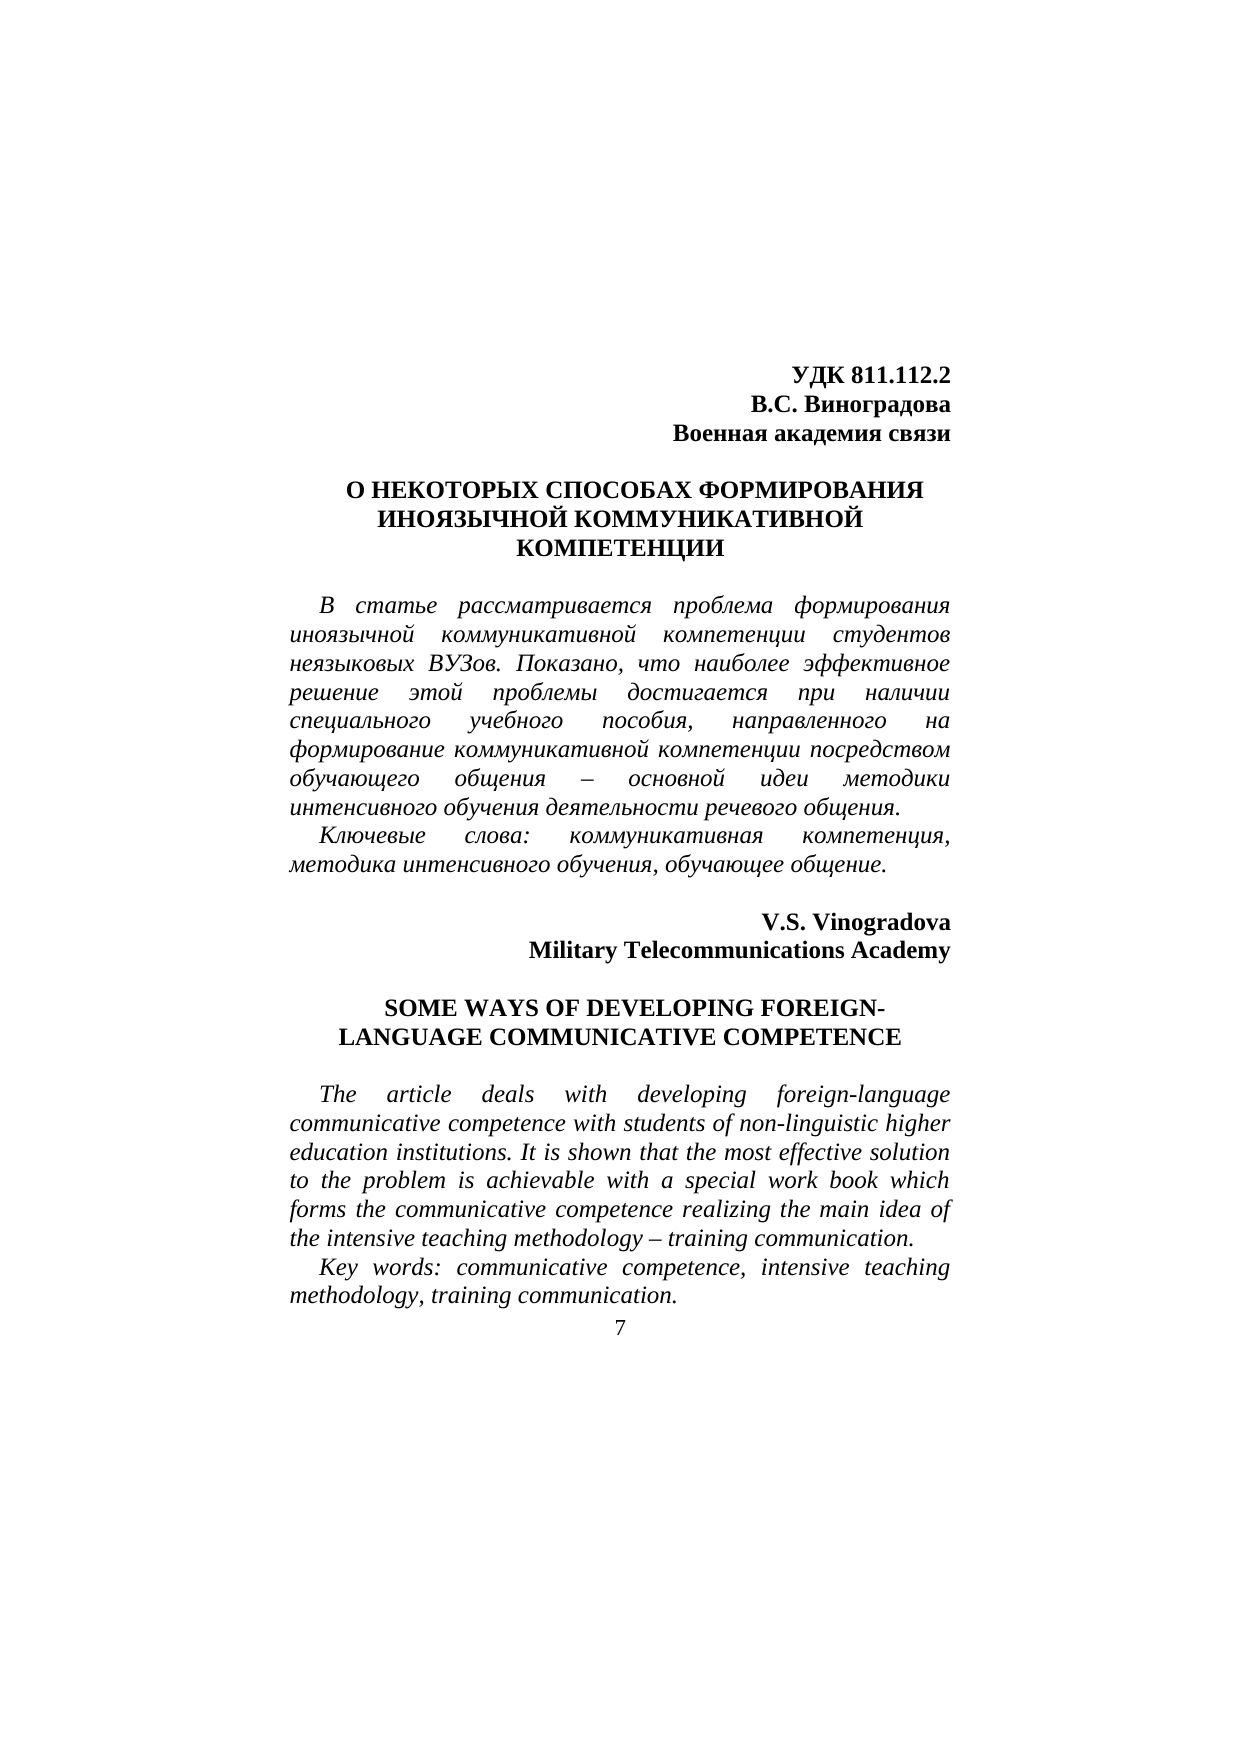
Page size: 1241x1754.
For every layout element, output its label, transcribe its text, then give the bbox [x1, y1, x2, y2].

text The article deals with developing foreign-language communicative competence with students of non-linguistic higher education institutions. It is shown that the most effective solution to the problem is achievable with a special work book which forms the communicative competence realizing the main idea of the intensive teaching methodology – training communication. [289, 1079, 951, 1252]
text V.S. Vinogradova [289, 907, 951, 935]
text В статье рассматривается проблема формирования иноязычной коммуникативной компетенции студентов неязыковых ВУЗов. Показано, что наиболее эффективное решение этой проблемы достигается при наличии специального учебного пособия, направленного на формирование коммуникативной компетенции посредством обучающего общения – основной идеи методики интенсивного обучения деятельности речевого общения. [289, 590, 951, 820]
text Key words: communicative competence, intensive teaching methodology, training communication. [289, 1252, 951, 1309]
text Military Telecommunications Academy [289, 935, 951, 964]
text SOME WAYS OF DEVELOPING FOREIGN-LANGUAGE COMMUNICATIVE COMPETENCE [289, 993, 951, 1050]
text УДК 811.112.2 [289, 360, 951, 389]
text В.С. Виноградова [289, 389, 951, 418]
text О НЕКОТОРЫХ СПОСОБАХ ФОРМИРОВАНИЯ ИНОЯЗЫЧНОЙ КОММУНИКАТИВНОЙ КОМПЕТЕНЦИИ [289, 475, 951, 562]
text Ключевые слова: коммуникативная компетенция, методика интенсивного обучения, обучающее общение. [289, 820, 951, 878]
text Военная академия связи [289, 418, 951, 447]
